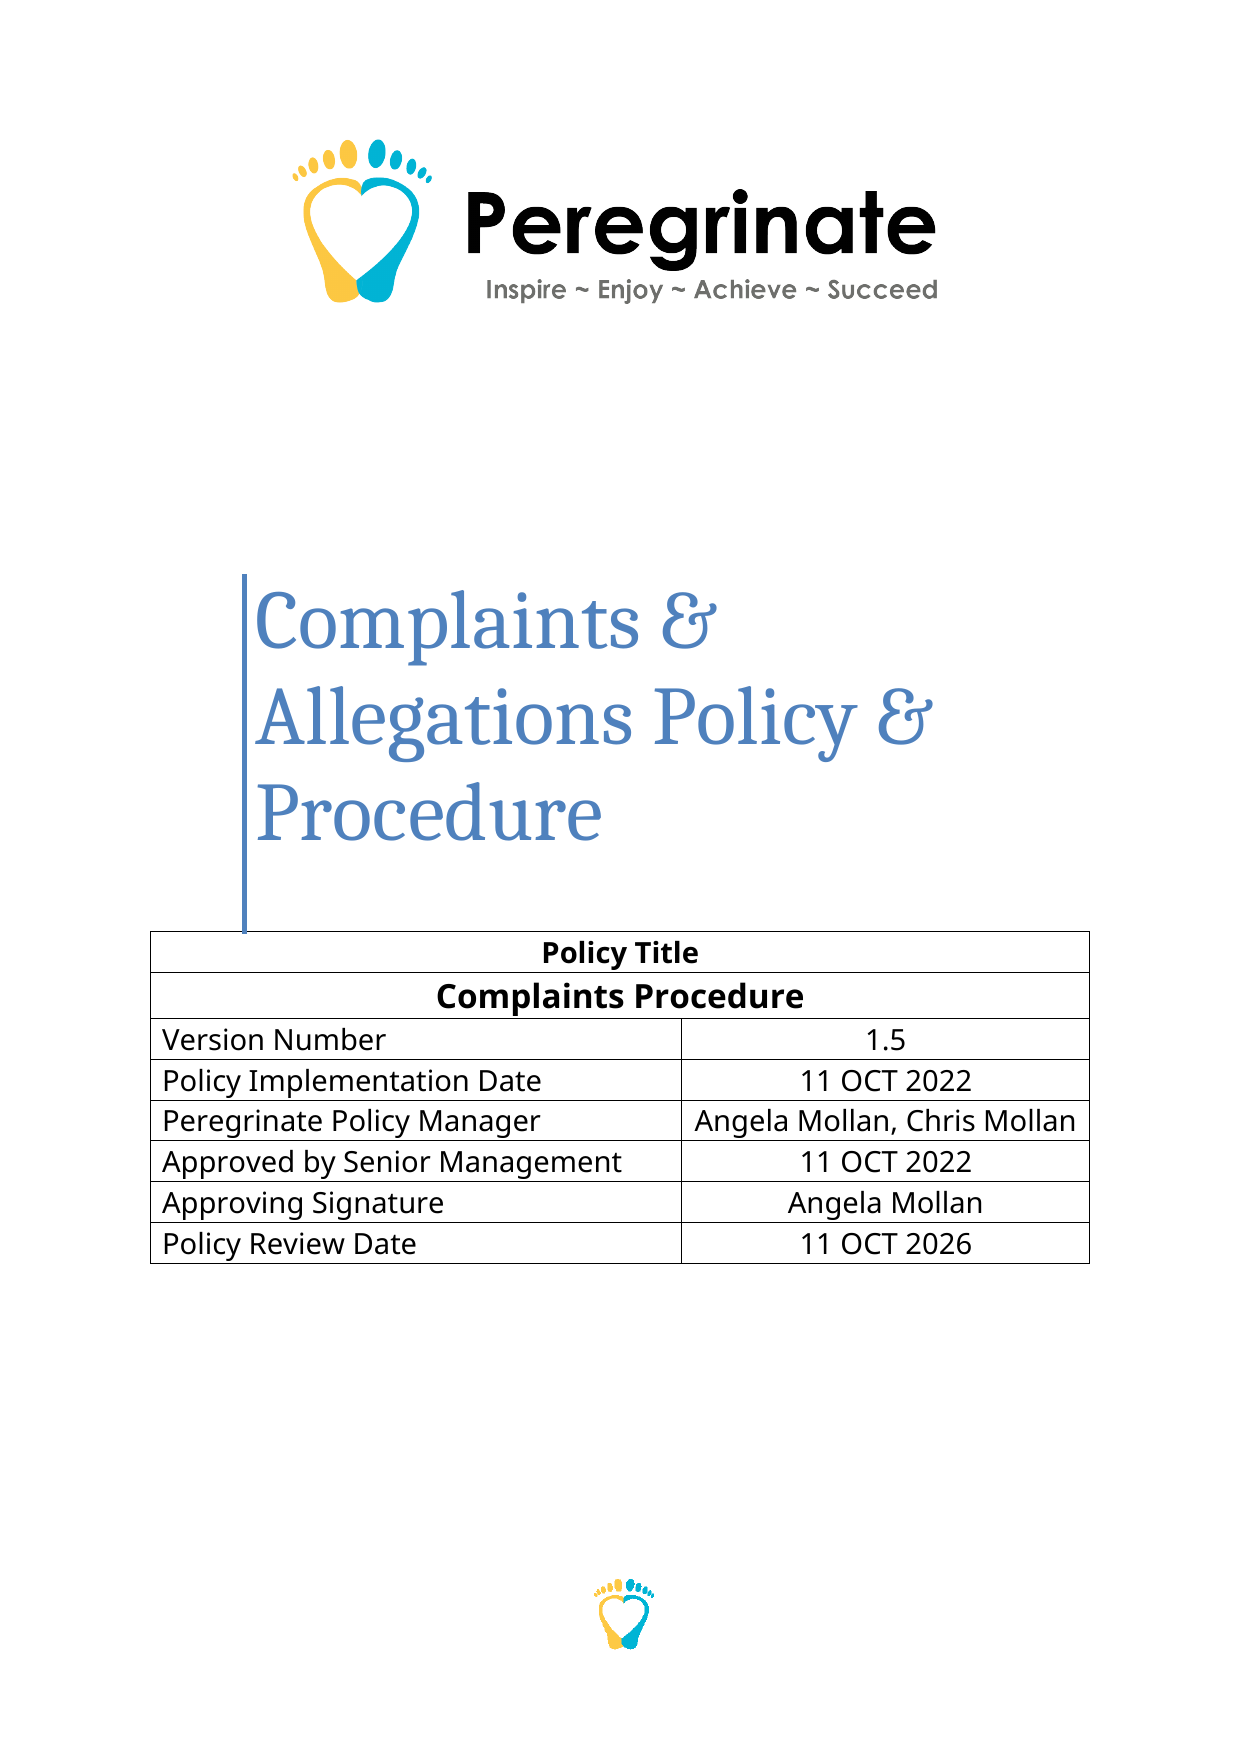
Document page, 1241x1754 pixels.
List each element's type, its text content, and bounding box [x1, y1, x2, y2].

table_cell Peregrinate Policy Manager [151, 1101, 681, 1140]
table_cell Complaints Procedure [151, 973, 1089, 1018]
table_cell Approving Signature [151, 1182, 681, 1222]
table_cell Angela Mollan, Chris Mollan [682, 1101, 1089, 1140]
picture [245, 73, 995, 379]
table_cell Version Number [151, 1019, 681, 1059]
table_cell 11 OCT 2022 [682, 1141, 1089, 1181]
table_cell 11 OCT 2026 [682, 1223, 1089, 1263]
table_cell Angela Mollan [682, 1182, 1089, 1222]
table_cell 11 OCT 2022 [682, 1060, 1089, 1100]
table_cell Approved by Senior Management [151, 1141, 681, 1181]
table_cell Policy Implementation Date [151, 1060, 681, 1100]
table_header Complaints & Allegations Policy & Procedure [247, 574, 996, 861]
table_cell Policy Review Date [151, 1223, 681, 1263]
table_header Policy Title [151, 932, 1089, 972]
table_cell 1.5 [682, 1019, 1089, 1059]
picture [574, 1551, 666, 1681]
